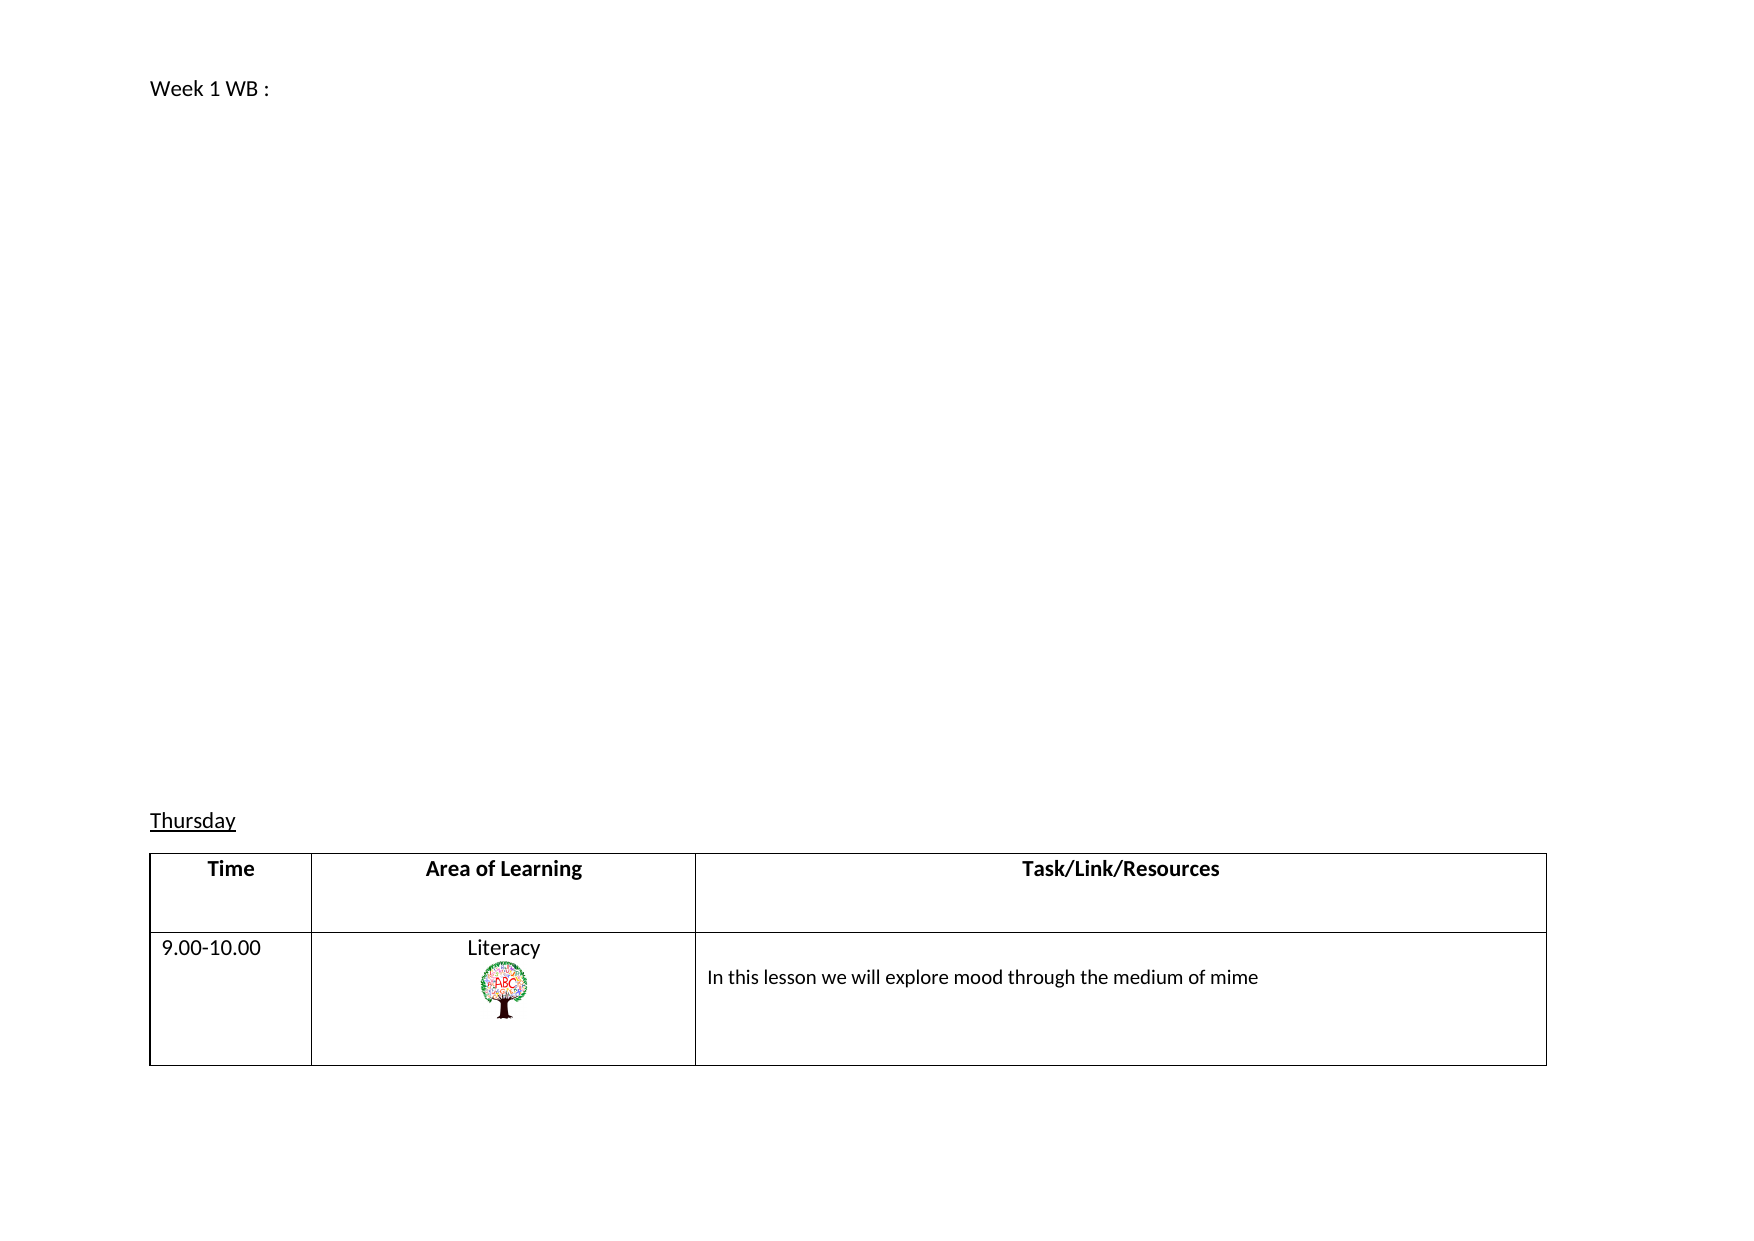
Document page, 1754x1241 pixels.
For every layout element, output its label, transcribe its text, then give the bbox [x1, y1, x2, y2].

text Thursday [150, 806, 1604, 834]
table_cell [696, 933, 1546, 1064]
table_header Area of Learning [312, 854, 695, 932]
table_header Time [151, 854, 311, 932]
table_header Task/Link/Resources [696, 854, 1546, 932]
table_cell Literacy [312, 933, 695, 1064]
picture [480, 961, 528, 1019]
table_cell 9.00-10.00 [151, 933, 311, 1064]
